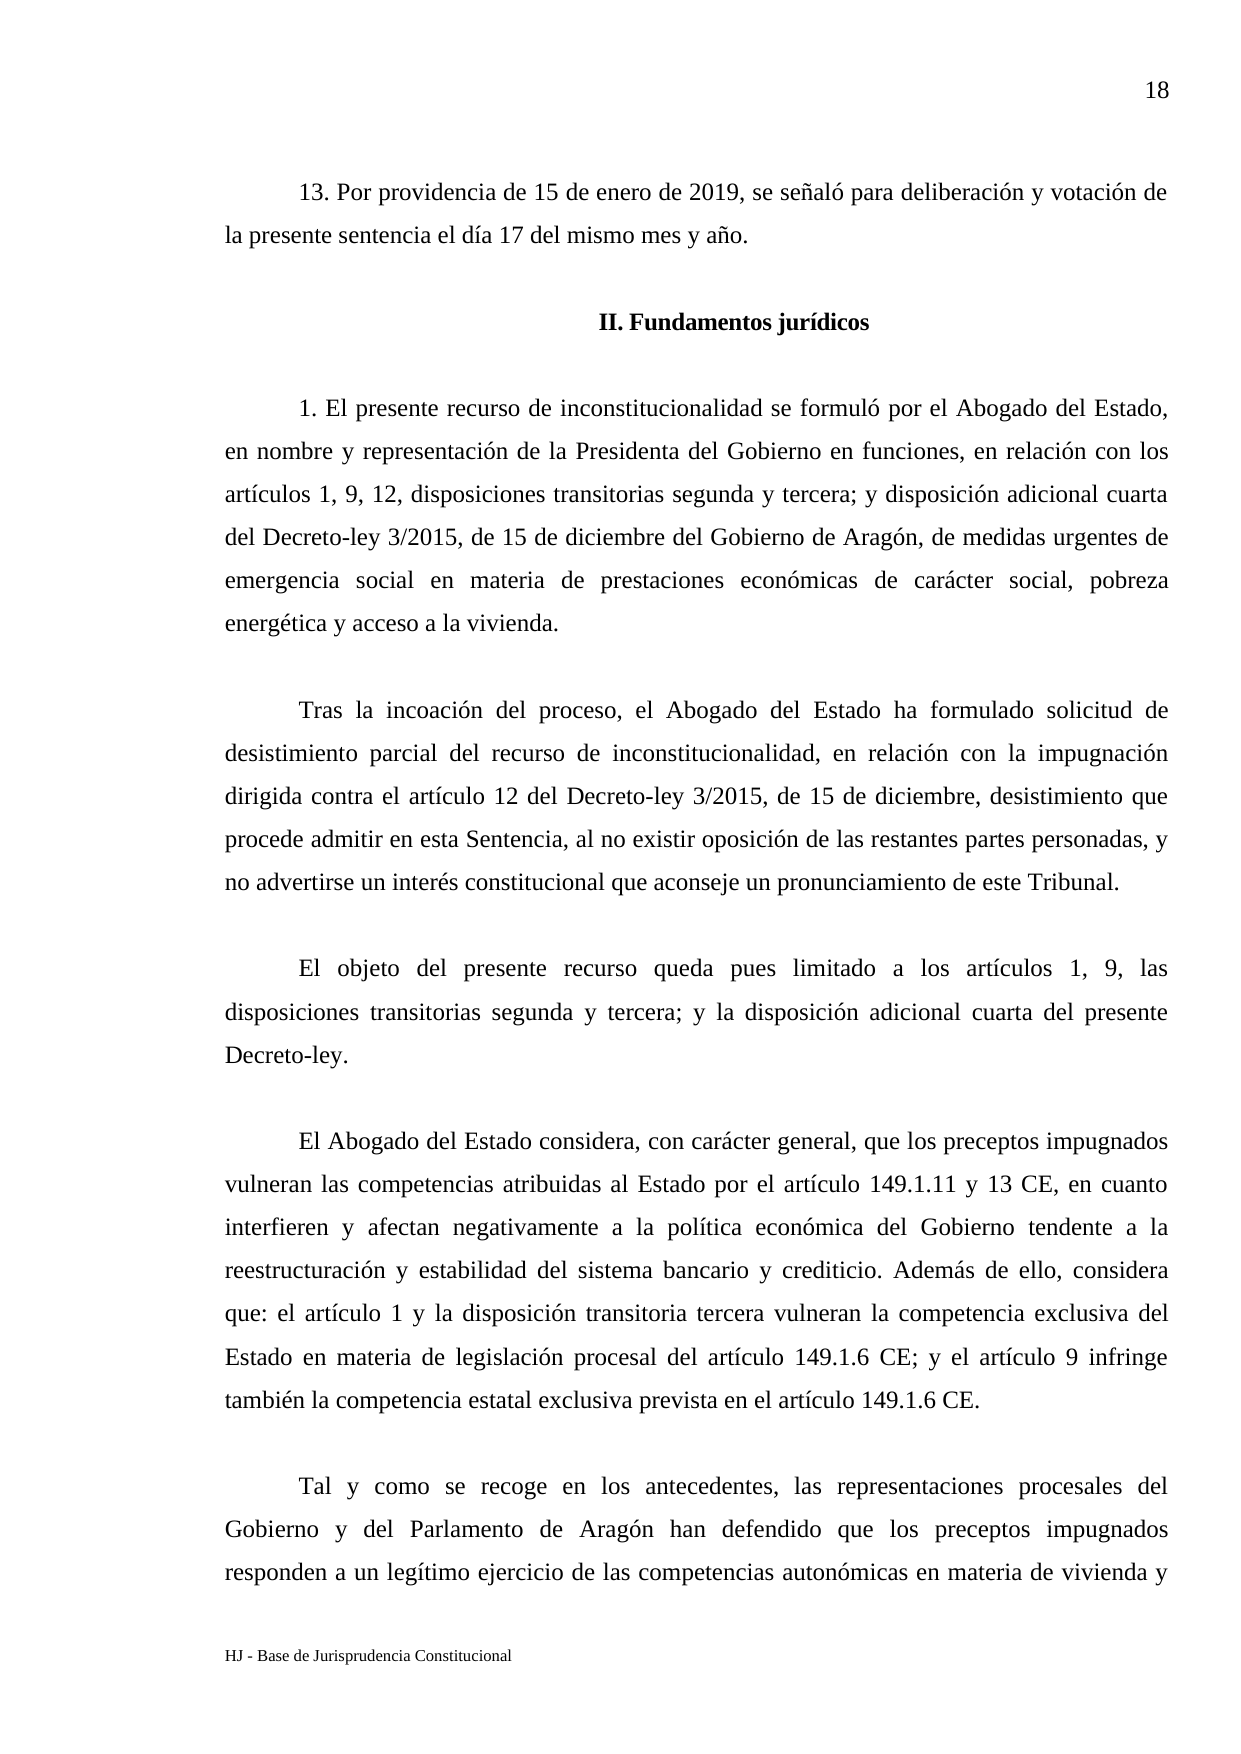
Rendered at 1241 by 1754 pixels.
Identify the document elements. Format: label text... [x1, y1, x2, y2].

text El Abogado del Estado considera, con carácter general, que los preceptos impugnados vulneran las competencias atribuidas al Estado por el artículo 149.1.11 y 13 CE, en cuanto interfieren y afectan negativamente a la política económica del Gobierno tendente a la reestructuración y estabilidad del sistema bancario y crediticio. Además de ello, considera que: el artículo 1 y la disposición transitoria tercera vulneran la competencia exclusiva del Estado en materia de legislación procesal del artículo 149.1.6 CE; y el artículo 9 infringe también la competencia estatal exclusiva prevista en el artículo 149.1.6 CE. [224, 1126, 1169, 1413]
subtitle II. Fundamentos jurídicos [224, 307, 1169, 335]
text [224, 1471, 1169, 1586]
text 13. Por providencia de 15 de enero de 2019, se señaló para deliberación y votación de la presente sentencia el día 17 del mismo mes y año. [224, 177, 1169, 249]
text El objeto del presente recurso queda pues limitado a los artículos 1, 9, las disposiciones transitorias segunda y tercera; y la disposición adicional cuarta del presente Decreto-ley. [224, 953, 1169, 1068]
text 1. El presente recurso de inconstitucionalidad se formuló por el Abogado del Estado, en nombre y representación de la Presidenta del Gobierno en funciones, en relación con los artículos 1, 9, 12, disposiciones transitorias segunda y tercera; y disposición adicional cuarta del Decreto-ley 3/2015, de 15 de diciembre del Gobierno de Aragón, de medidas urgentes de emergencia social en materia de prestaciones económicas de carácter social, pobreza energética y acceso a la vivienda. [224, 393, 1169, 637]
text Tras la incoación del proceso, el Abogado del Estado ha formulado solicitud de desistimiento parcial del recurso de inconstitucionalidad, en relación con la impugnación dirigida contra el artículo 12 del Decreto-ley 3/2015, de 15 de diciembre, desistimiento que procede admitir en esta Sentencia, al no existir oposición de las restantes partes personadas, y no advertirse un interés constitucional que aconseje un pronunciamiento de este Tribunal. [224, 695, 1169, 896]
